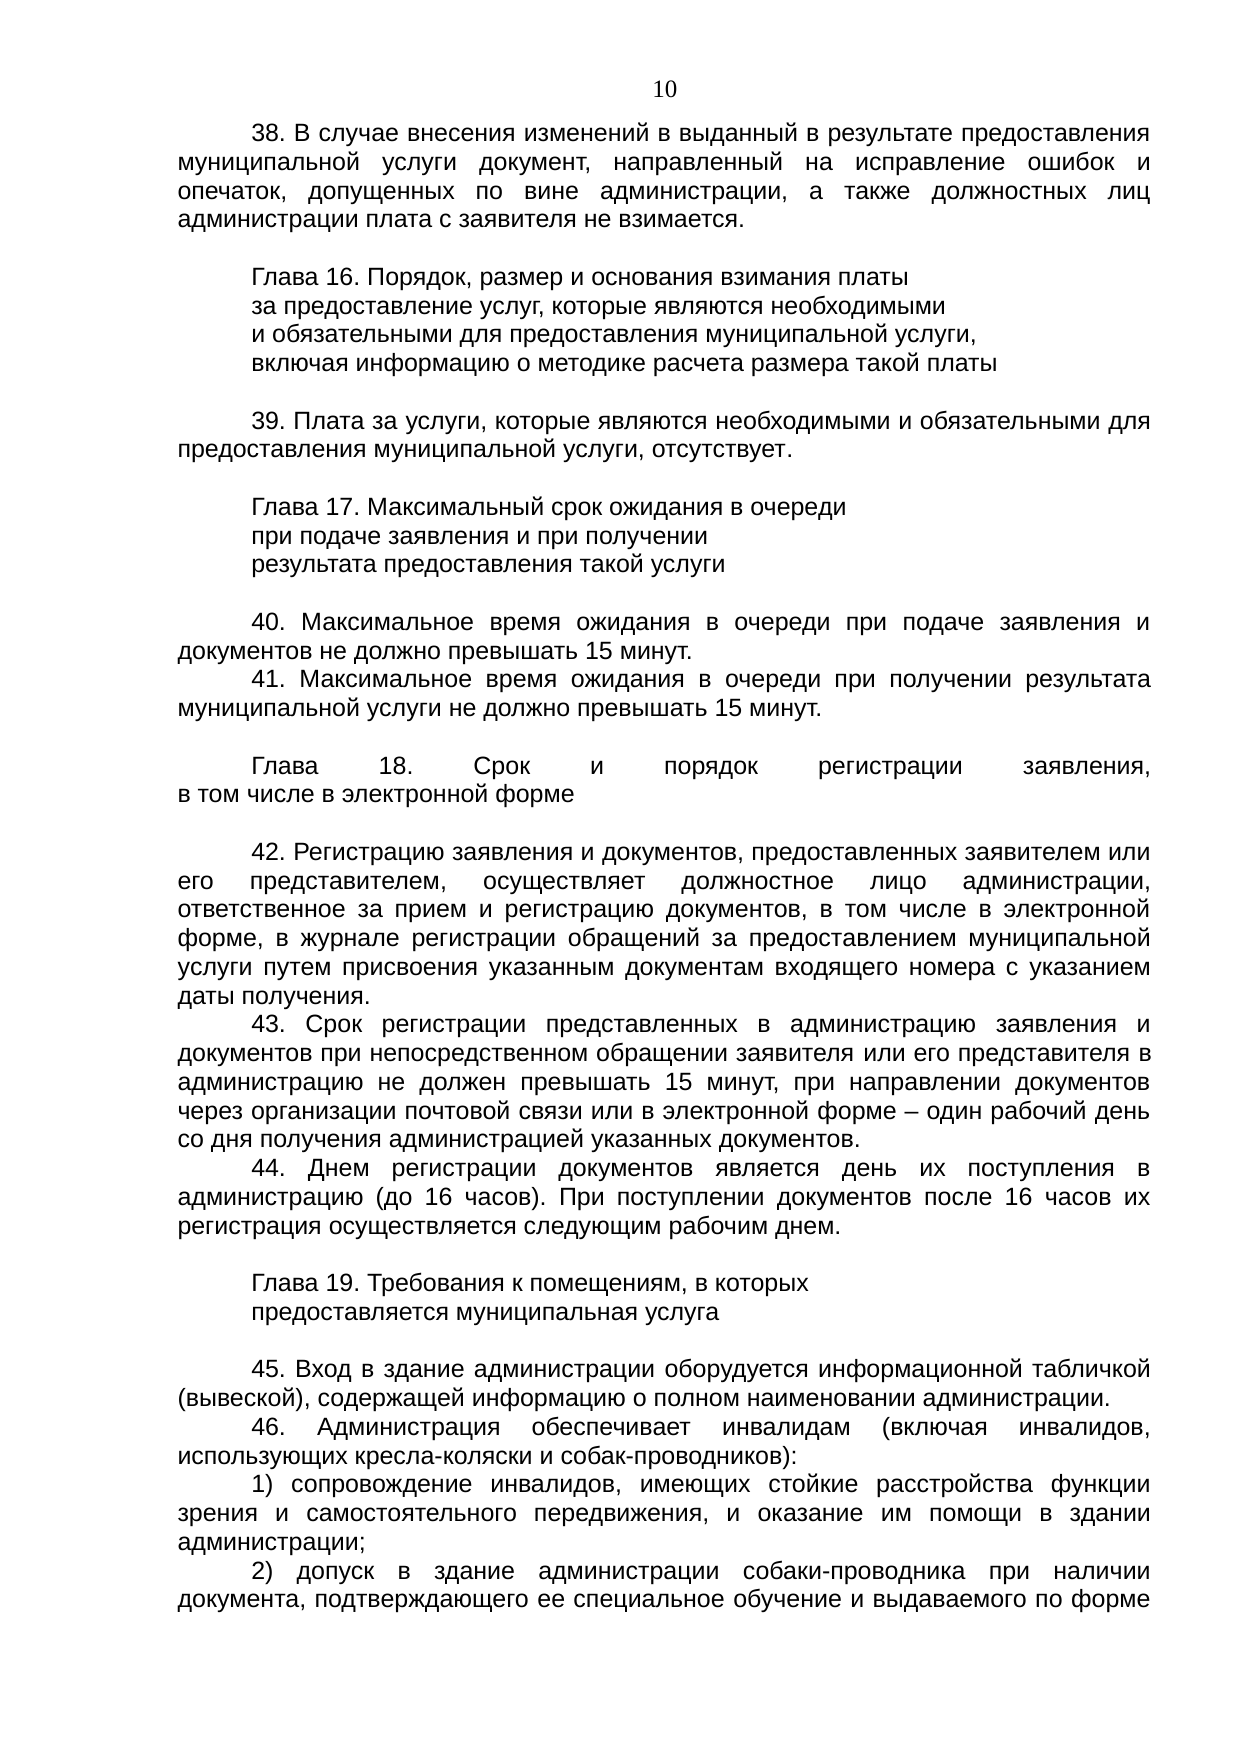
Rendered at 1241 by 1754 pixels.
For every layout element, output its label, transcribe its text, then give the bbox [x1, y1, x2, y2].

text 45. Вход в здание администрации оборудуется информационной табличкой (вывеской), содержащей информацию о полном наименовании администрации. [177, 1354, 1152, 1412]
text 38. В случае внесения изменений в выданный в результате предоставления муниципальной услуги документ, направленный на исправление ошибок и опечаток, допущенных по вине администрации, а также должностных лиц администрации плата с заявителя не взимается. [177, 118, 1152, 233]
text при подаче заявления и при получении [177, 521, 1152, 549]
text 42. Регистрацию заявления и документов, предоставленных заявителем или его представителем, осуществляет должностное лицо администрации, ответственное за прием и регистрацию документов, в том числе в электронной форме, в журнале регистрации обращений за предоставлением муниципальной услуги путем присвоения указанным документам входящего номера с указанием даты получения. [177, 837, 1152, 1009]
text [177, 1556, 1152, 1613]
text и обязательными для предоставления муниципальной услуги, [177, 319, 1152, 348]
text 44. Днем регистрации документов является день их поступления в администрацию (до 16 часов). При поступлении документов после 16 часов их регистрация осуществляется следующим рабочим днем. [177, 1153, 1152, 1239]
text Глава 16. Порядок, размер и основания взимания платы [177, 262, 1152, 291]
text Глава 18. Срок и порядок регистрации заявления, в том числе в электронной форме [177, 751, 1152, 808]
text 1) сопровождение инвалидов, имеющих стойкие расстройства функции зрения и самостоятельного передвижения, и оказание им помощи в здании администрации; [177, 1469, 1152, 1556]
text Глава 19. Требования к помещениям, в которых [177, 1268, 1152, 1297]
text 41. Максимальное время ожидания в очереди при получении результата муниципальной услуги не должно превышать 15 минут. [177, 664, 1152, 722]
text 43. Срок регистрации представленных в администрацию заявления и документов при непосредственном обращении заявителя или его представителя в администрацию не должен превышать 15 минут, при направлении документов через организации почтовой связи или в электронной форме – один рабочий день со дня получения администрацией указанных документов. [177, 1009, 1152, 1153]
text предоставляется муниципальная услуга [177, 1297, 1152, 1326]
text 46. Администрация обеспечивает инвалидам (включая инвалидов, использующих кресла-коляски и собак-проводников): [177, 1412, 1152, 1469]
text результата предоставления такой услуги [177, 549, 1152, 578]
text за предоставление услуг, которые являются необходимыми [177, 291, 1152, 319]
text 40. Максимальное время ожидания в очереди при подаче заявления и документов не должно превышать 15 минут. [177, 607, 1152, 664]
text 39. Плата за услуги, которые являются необходимыми и обязательными для предоставления муниципальной услуги, отсутствует. [177, 406, 1152, 463]
text включая информацию о методике расчета размера такой платы [177, 348, 1152, 377]
text Глава 17. Максимальный срок ожидания в очереди [177, 492, 1152, 521]
